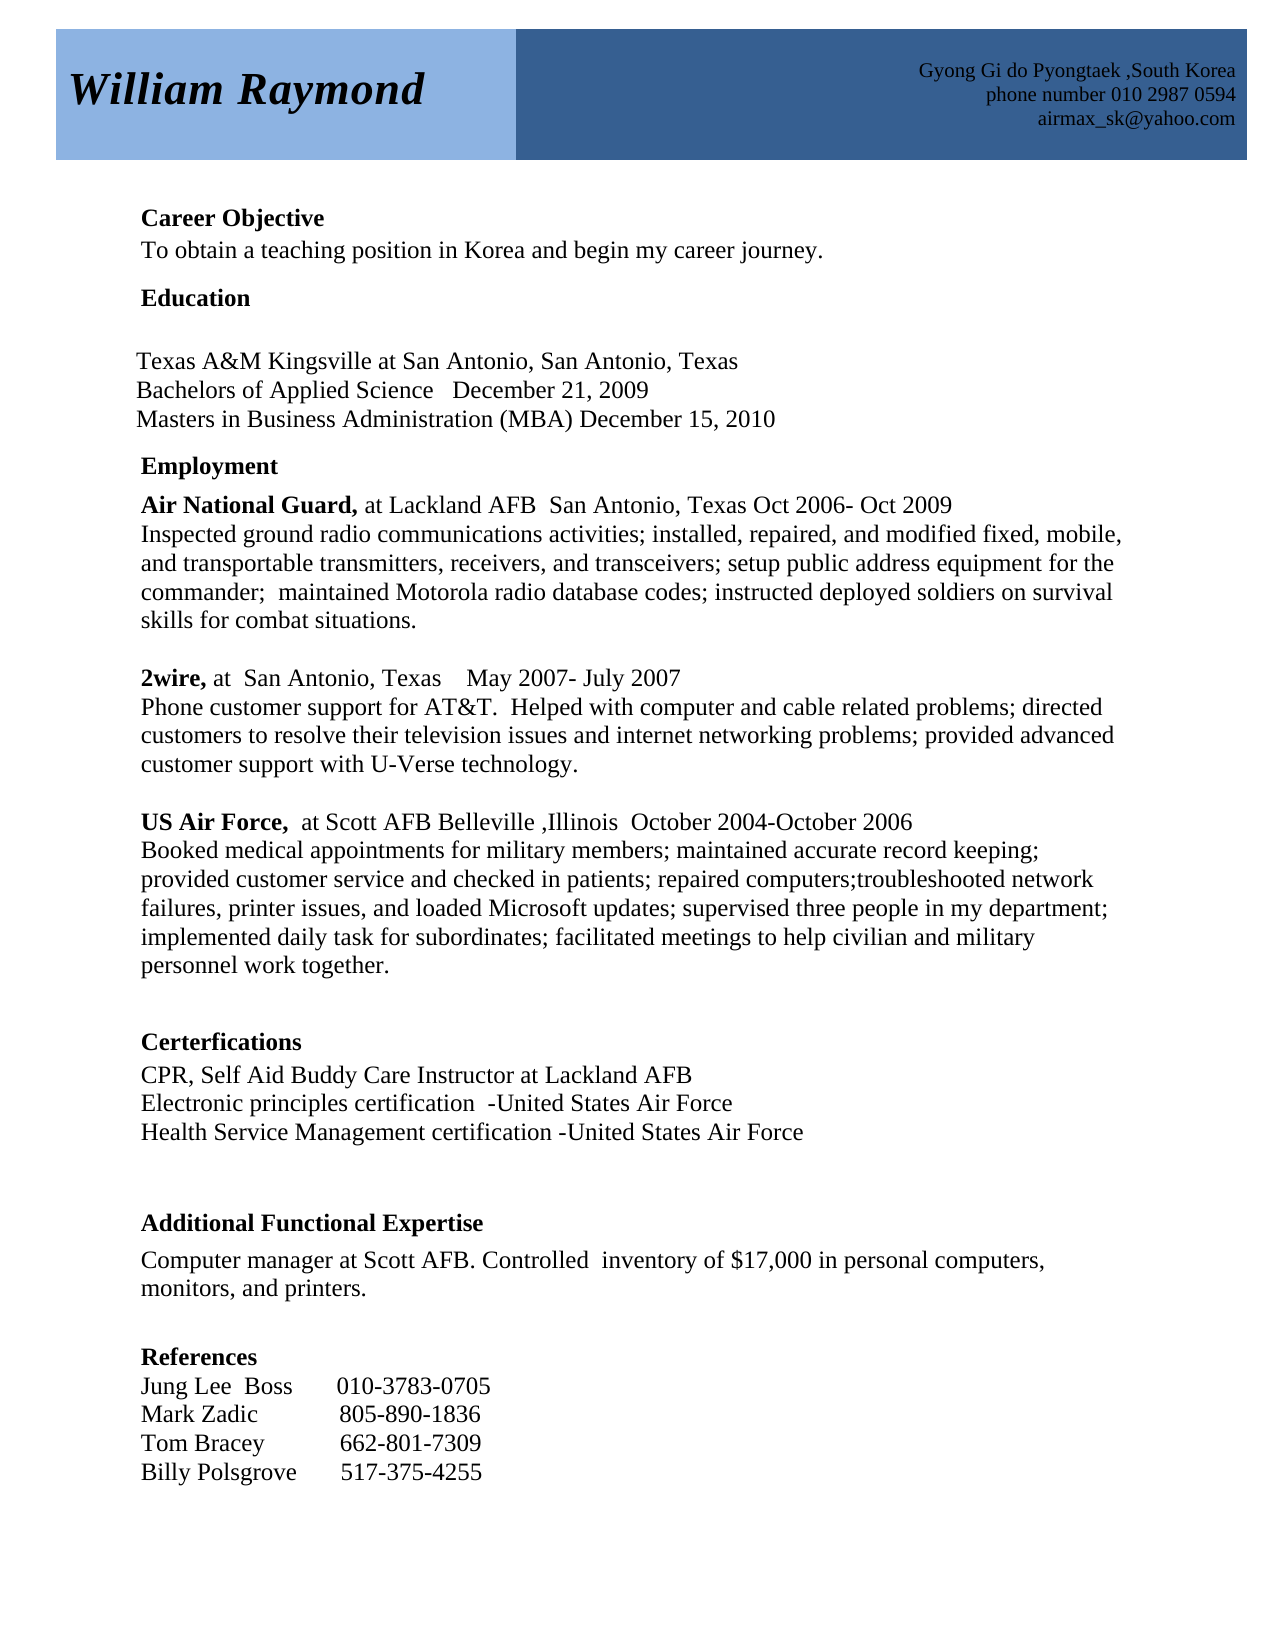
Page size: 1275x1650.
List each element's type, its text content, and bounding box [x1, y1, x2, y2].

text Billy Polsgrove 517-375-4255 [141, 1457, 1125, 1486]
text Jung Lee Boss 010-3783-0705 [141, 1371, 1125, 1399]
text Certerfications [141, 1027, 1125, 1056]
text Career Objective [141, 203, 1125, 231]
text Texas A&M Kingsville at San Antonio, San Antonio, Texas [145, 346, 1109, 375]
text References [141, 1342, 1125, 1371]
text To obtain a teaching position in Korea and begin my career journey. [141, 236, 1125, 264]
text Phone customer support for AT&T. Helped with computer and cable related problems; directed customers to resolve their television issues and internet networking problems; provided advanced customer support with U-Verse technology. [141, 692, 1125, 778]
text Education [141, 283, 1125, 312]
text Additional Functional Expertise [141, 1208, 1125, 1236]
text 2wire, at San Antonio, Texas May 2007- July 2007 [141, 663, 1125, 692]
text Employment [141, 331, 1125, 480]
text Electronic principles certification -United States Air Force [141, 1088, 1125, 1117]
text US Air Force, at Scott AFB Belleville ,Illinois October 2004-October 2006 [141, 807, 1125, 836]
text Masters in Business Administration (MBA) December 15, 2010 [145, 404, 1109, 433]
text Air National Guard, at Lackland AFB San Antonio, Texas Oct 2006- Oct 2009 [141, 491, 1125, 519]
list Computer manager at Scott AFB. Controlled inventory of $17,000 in personal computers, monitors, and printers. [141, 1245, 1125, 1302]
text Tom Bracey 662-801-7309 [141, 1428, 1125, 1457]
text Bachelors of Applied Science December 21, 2009 [145, 375, 1109, 404]
text Inspected ground radio communications activities; installed, repaired, and modified fixed, mobile, and transportable transmitters, receivers, and transceivers; setup public address equipment for the commander; maintained Motorola radio database codes; instructed deployed soldiers on survival skills for combat situations. [141, 519, 1125, 634]
text Health Service Management certification -United States Air Force [141, 1117, 1125, 1146]
text Booked medical appointments for military members; maintained accurate record keeping; provided customer service and checked in patients; repaired computers;troubleshooted network failures, printer issues, and loaded Microsoft updates; supervised three people in my department; implemented daily task for subordinates; facilitated meetings to help civilian and military personnel work together. [141, 836, 1125, 979]
text Mark Zadic 805-890-1836 [141, 1399, 1125, 1428]
text CPR, Self Aid Buddy Care Instructor at Lackland AFB [141, 1060, 1125, 1088]
